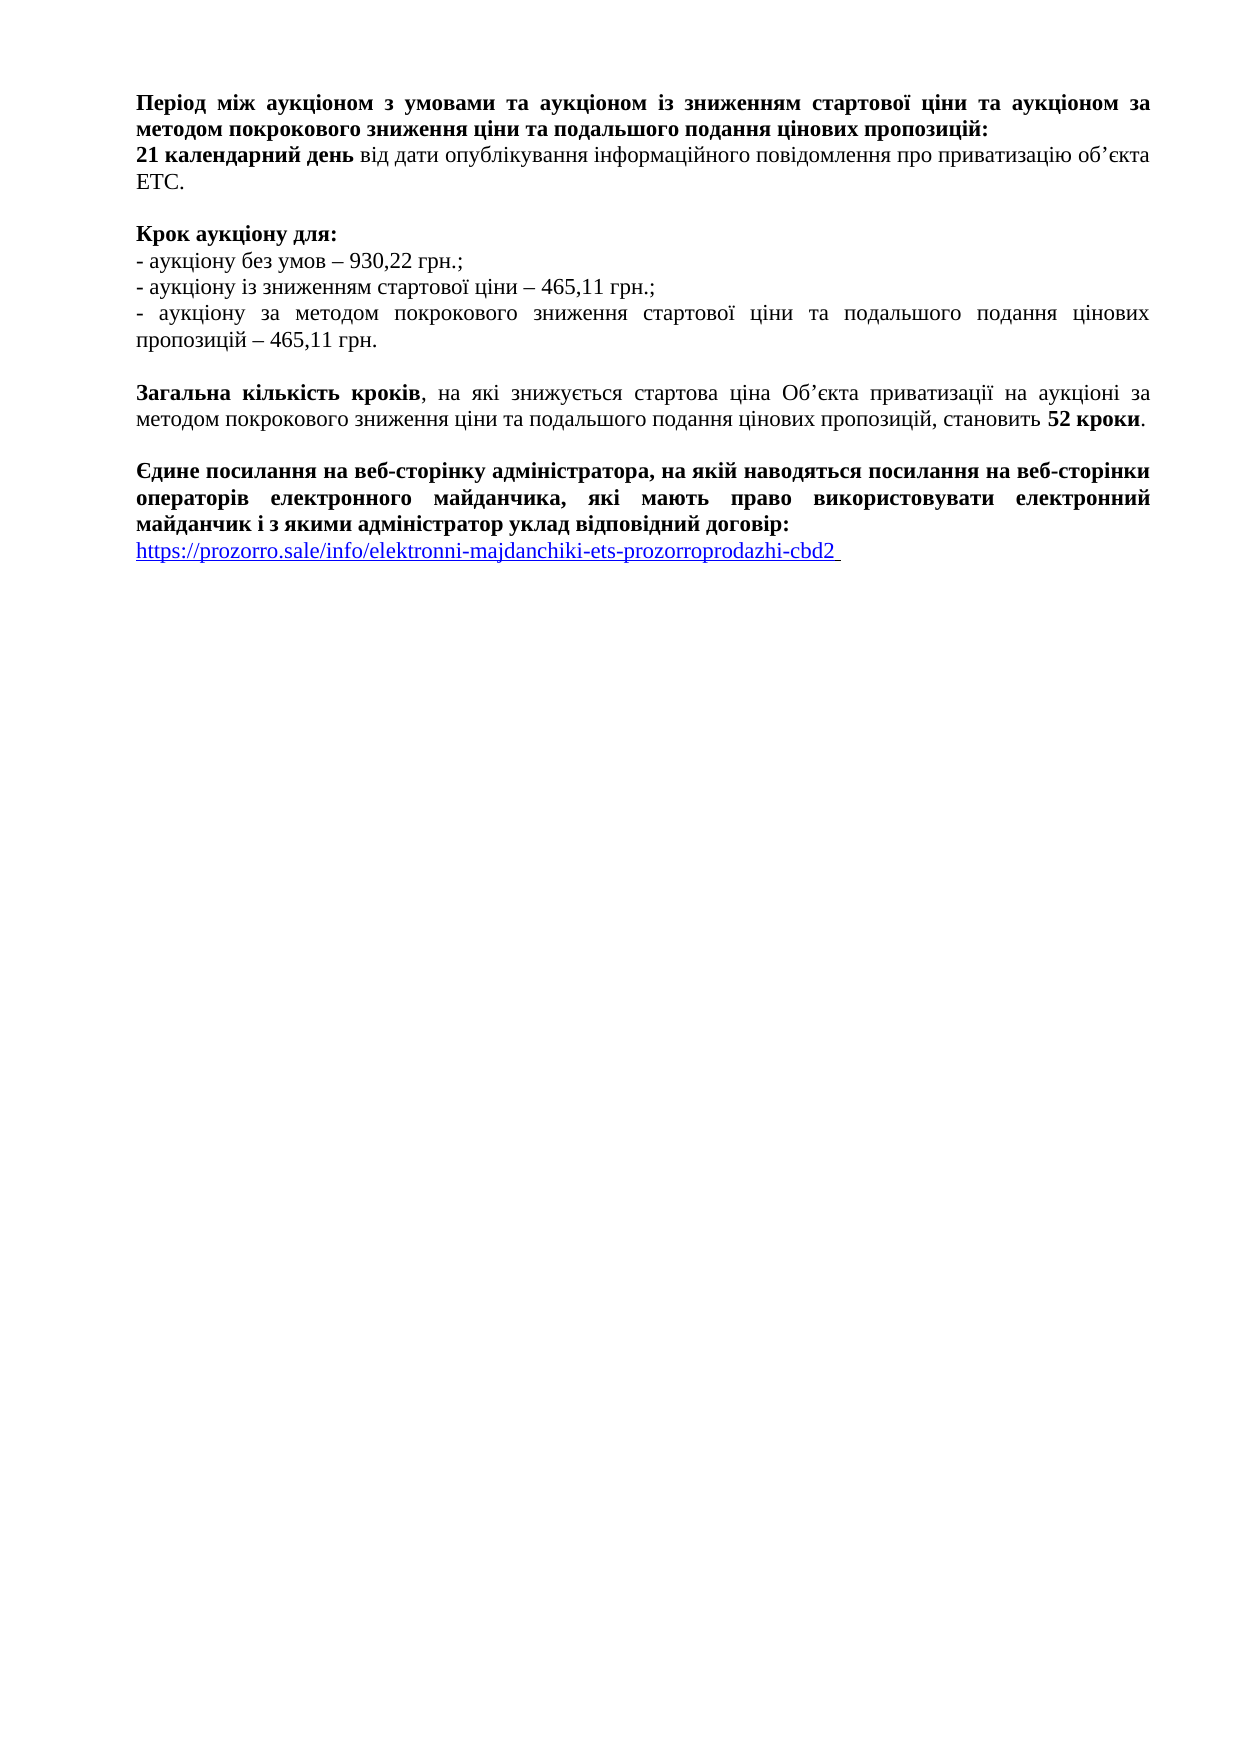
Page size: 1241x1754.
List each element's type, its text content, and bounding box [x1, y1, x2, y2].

text - аукціону без умов – 930,22 грн.; [136, 247, 1152, 273]
text https://prozorro.sale/info/elektronni-majdanchiki-ets-prozorroprodazhi-cbd2 [136, 537, 1152, 563]
text Період між аукціоном з умовами та аукціоном із зниженням стартової ціни та аукціоном за методом покрокового зниження ціни та подальшого подання цінових пропозицій: [136, 89, 1152, 141]
text Єдине посилання на веб-сторінку адміністратора, на якій наводяться посилання на веб-сторінки операторів електронного майданчика, які мають право використовувати електронний майданчик і з якими адміністратор уклад відповідний договір: [136, 458, 1152, 537]
text 21 календарний день від дати опублікування інформаційного повідомлення про приватизацію об’єкта ЕТС. [136, 141, 1152, 194]
text - аукціону за методом покрокового зниження стартової ціни та подальшого подання цінових пропозицій – 465,11 грн. [136, 299, 1152, 352]
text Крок аукціону для: [136, 220, 1152, 247]
text - аукціону із зниженням стартової ціни – 465,11 грн.; [136, 273, 1152, 299]
text Загальна кількість кроків, на які знижується стартова ціна Об’єкта приватизації на аукціоні за методом покрокового зниження ціни та подальшого подання цінових пропозицій, становить 52 кроки. [136, 378, 1152, 431]
